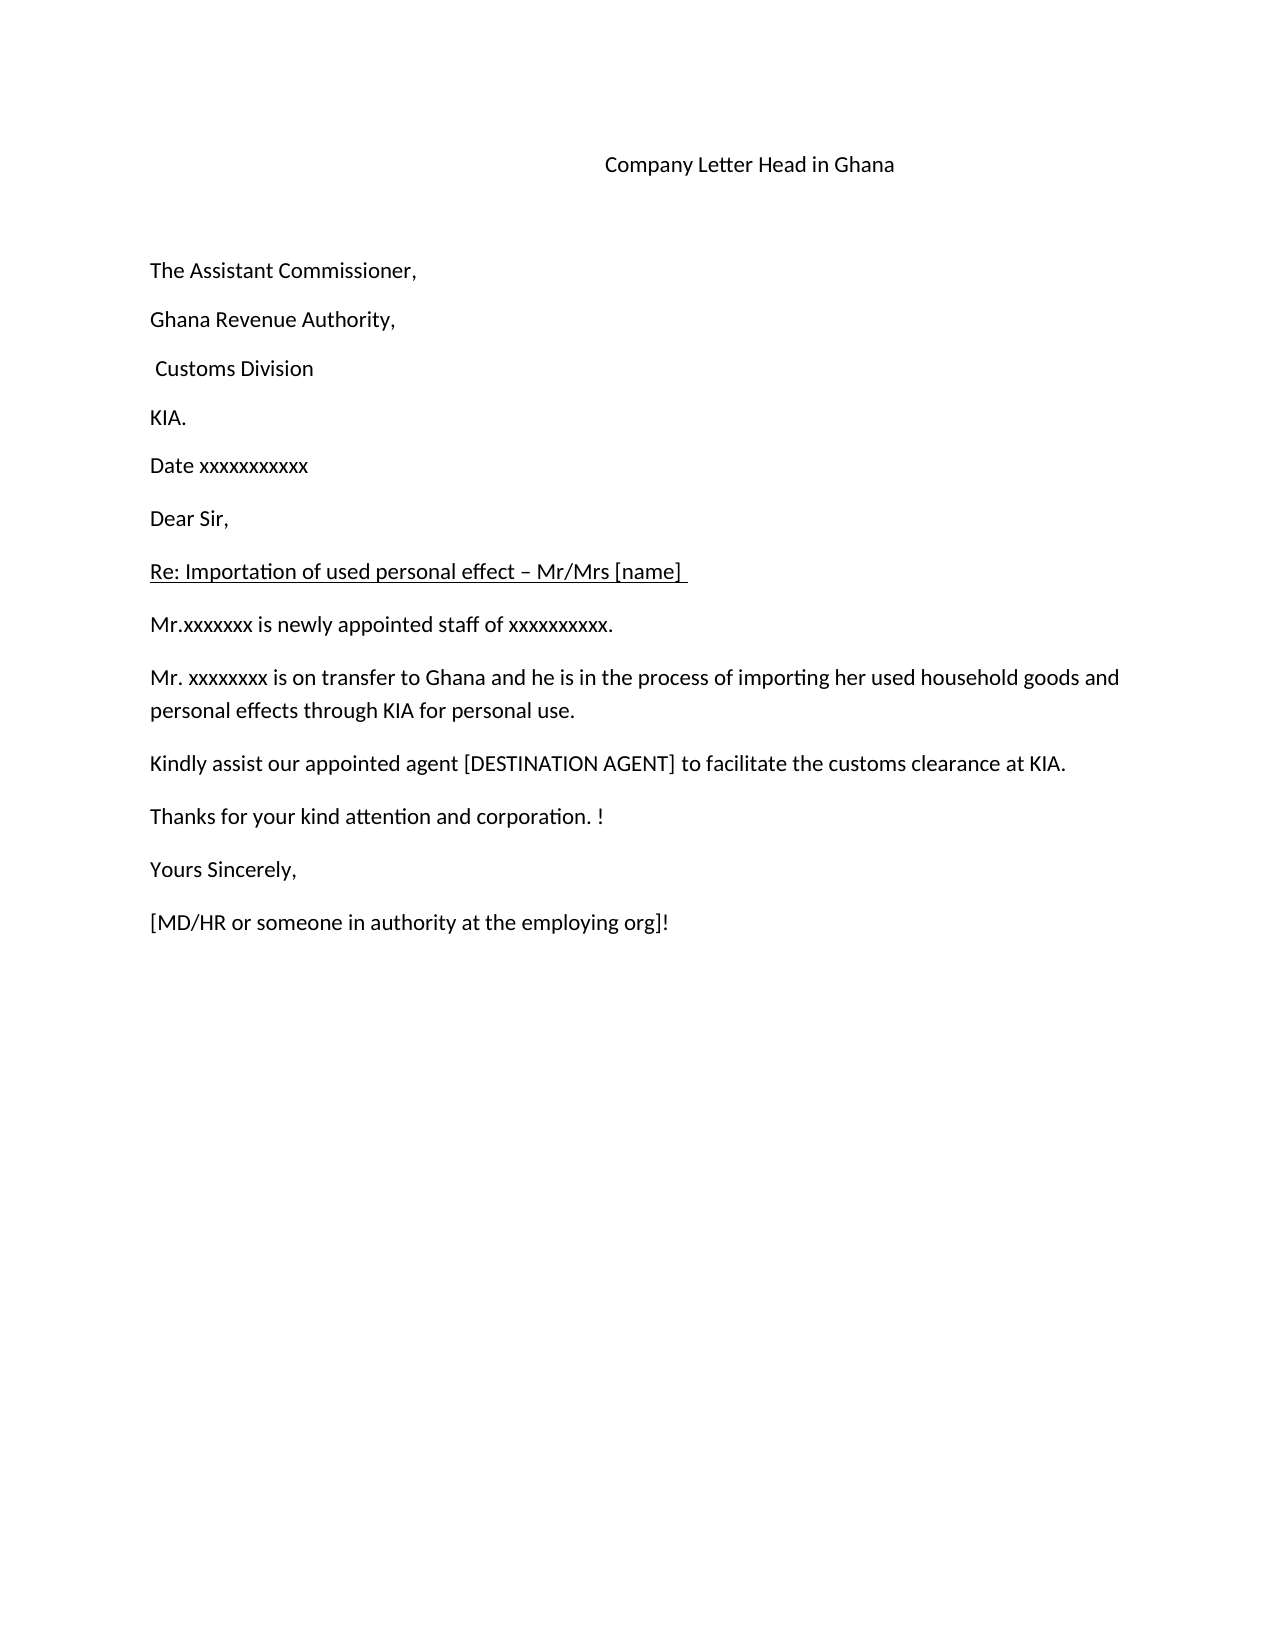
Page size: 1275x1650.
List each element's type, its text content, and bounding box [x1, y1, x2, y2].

text Date xxxxxxxxxxx [150, 451, 1125, 479]
text KIA. [150, 403, 1125, 431]
text Dear Sir, [150, 504, 1125, 532]
text Mr.xxxxxxx is newly appointed staff of xxxxxxxxxx. [150, 611, 1125, 638]
text Mr. xxxxxxxx is on transfer to Ghana and he is in the process of importing her used household goods and personal effects through KIA for personal use. [150, 663, 1125, 724]
text Customs Division [150, 354, 1125, 382]
text Ghana Revenue Authority, [150, 305, 1125, 333]
text Re: Importation of used personal effect – Mr/Mrs [name] [150, 557, 1125, 586]
text Thanks for your kind attention and corporation. ! [150, 802, 1125, 830]
text Company Letter Head in Ghana [300, 150, 1125, 178]
text Kindly assist our appointed agent [DESTINATION AGENT] to facilitate the customs clearance at KIA. [150, 749, 1125, 777]
text The Assistant Commissioner, [150, 256, 1125, 284]
text [MD/HR or someone in authority at the employing org]! [150, 908, 1125, 936]
text Yours Sincerely, [150, 855, 1125, 883]
